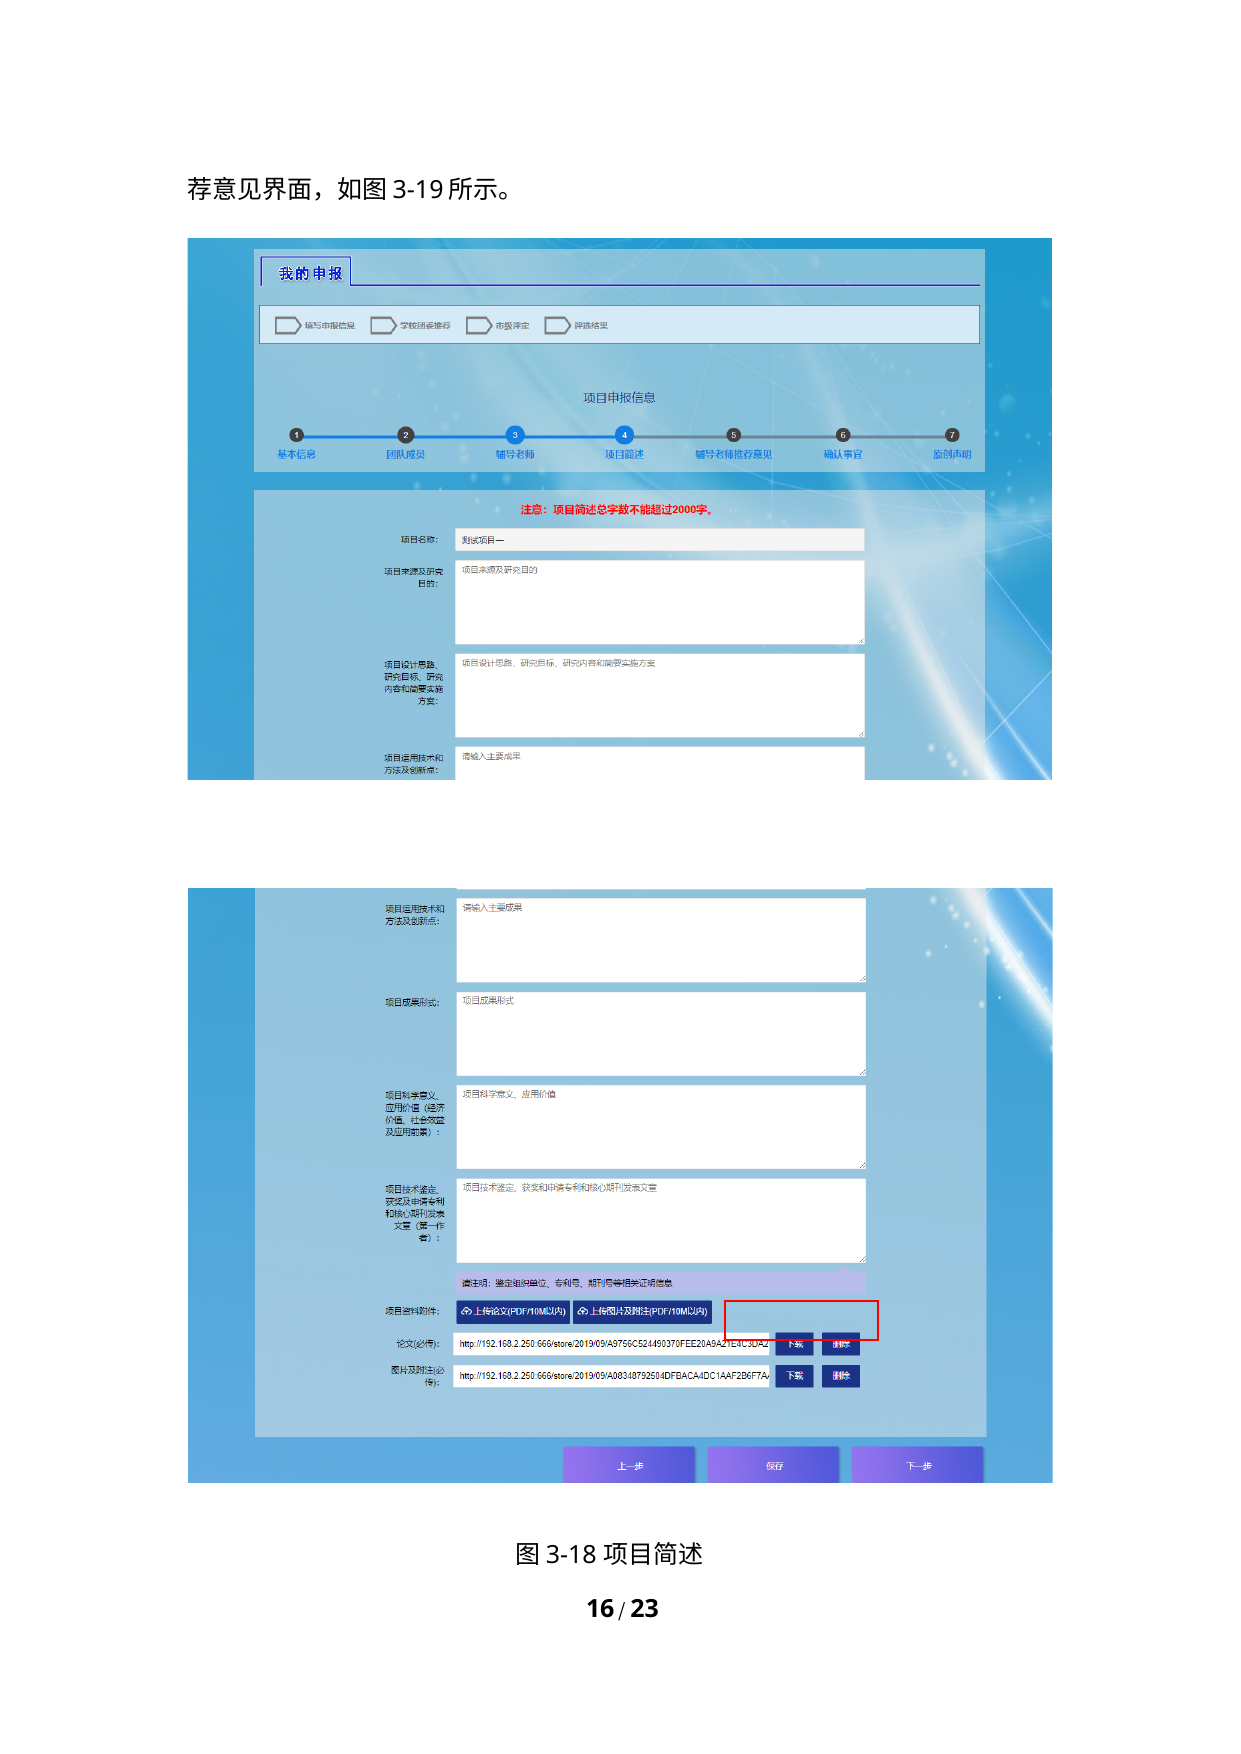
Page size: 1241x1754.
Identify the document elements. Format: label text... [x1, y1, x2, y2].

picture [187, 238, 1053, 780]
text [187, 156, 1053, 221]
picture [187, 888, 1053, 1483]
text 图3-18 项目简述 [516, 1520, 1053, 1585]
